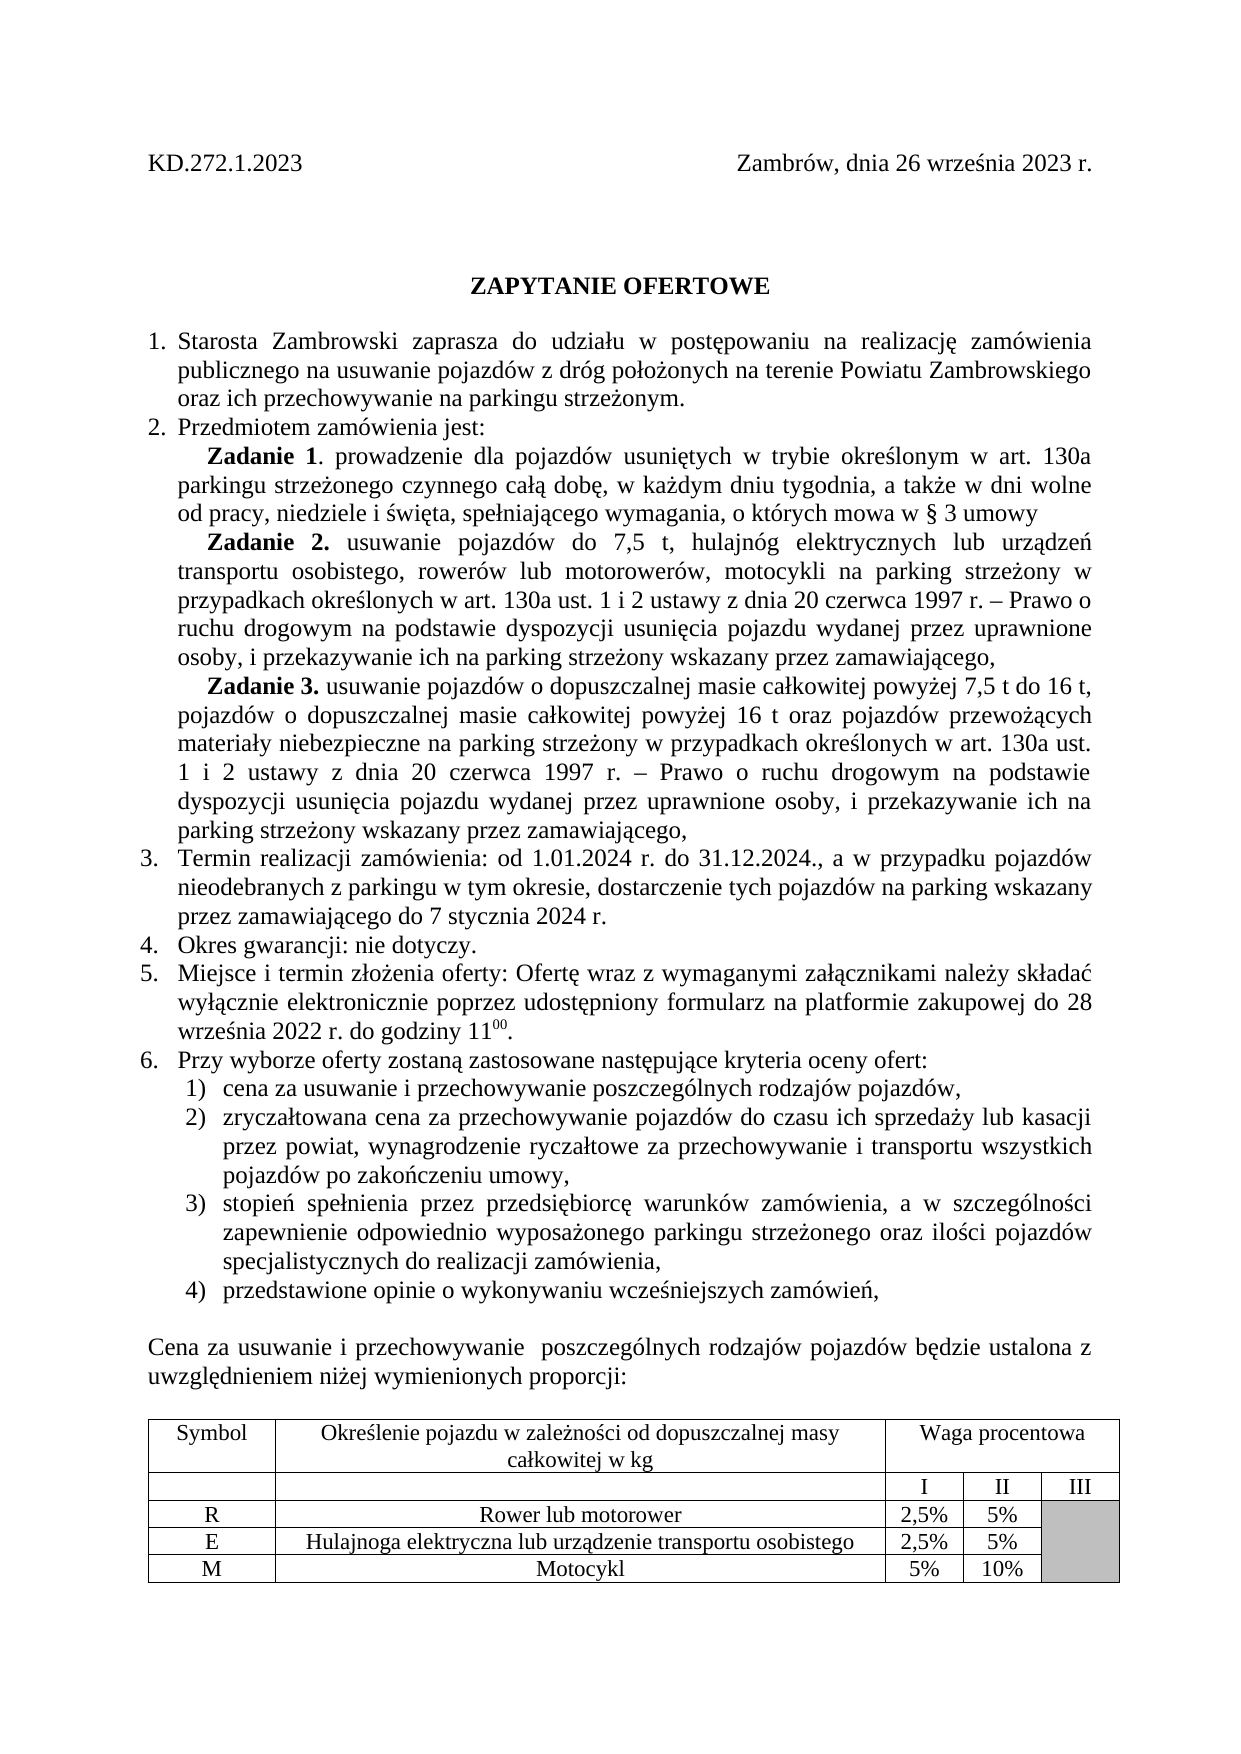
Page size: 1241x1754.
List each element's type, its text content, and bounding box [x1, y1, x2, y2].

table_cell III [1042, 1473, 1119, 1499]
table_cell Motocykl [276, 1555, 885, 1582]
table_cell 5% [886, 1555, 963, 1582]
table_header Określenie pojazdu w zależności od dopuszczalnej masy całkowitej w kg [276, 1420, 885, 1472]
list Przedmiotem zamówienia jest: [148, 412, 1093, 441]
table_cell [149, 1473, 275, 1499]
text KD.272.1.2023 Zambrów, dnia 26 września 2023 r. [148, 148, 1093, 176]
table_cell 5% [964, 1528, 1041, 1554]
list Zadanie 1. prowadzenie dla pojazdów usuniętych w trybie określonym w art. 130a parkingu strzeżonego czynnego całą dobę, w każdym dniu tygodnia, a także w dni wolne od pracy, niedziele i święta, spełniającego wymagania, o których mowa w § 3 umowy [177, 441, 1093, 527]
table_cell Rower lub motorower [276, 1501, 885, 1527]
table_cell 2,5% [886, 1501, 963, 1527]
list przedstawione opinie o wykonywaniu wcześniejszych zamówień, [185, 1275, 1093, 1303]
list Zadanie 2. usuwanie pojazdów do 7,5 t, hulajnóg elektrycznych lub urządzeń transportu osobistego, rowerów lub motorowerów, motocykli na parking strzeżony w przypadkach określonych w art. 130a ust. 1 i 2 ustawy z dnia 20 czerwca 1997 r. – Prawo o ruchu drogowym na podstawie dyspozycji usunięcia pojazdu wydanej przez uprawnione osoby, i przekazywanie ich na parking strzeżony wskazany przez zamawiającego, [177, 527, 1093, 671]
text Cena za usuwanie i przechowywanie poszczególnych rodzajów pojazdów będzie ustalona z uwzględnieniem niżej wymienionych proporcji: [148, 1332, 1093, 1390]
list Starosta Zambrowski zaprasza do udziału w postępowaniu na realizację zamówienia publicznego na usuwanie pojazdów z dróg położonych na terenie Powiatu Zambrowskiego oraz ich przechowywanie na parkingu strzeżonym. [148, 326, 1093, 412]
table_cell [276, 1473, 885, 1499]
list zryczałtowana cena za przechowywanie pojazdów do czasu ich sprzedaży lub kasacji przez powiat, wynagrodzenie ryczałtowe za przechowywanie i transportu wszystkich pojazdów po zakończeniu umowy, [185, 1102, 1093, 1188]
list Przy wyborze oferty zostaną zastosowane następujące kryteria oceny ofert: [140, 1045, 1093, 1073]
table_cell II [964, 1473, 1041, 1499]
table_cell Hulajnoga elektryczna lub urządzenie transportu osobistego [276, 1528, 885, 1554]
text ZAPYTANIE OFERTOWE [148, 271, 1093, 299]
list Zadanie 3. usuwanie pojazdów o dopuszczalnej masie całkowitej powyżej 7,5 t do 16 t, pojazdów o dopuszczalnej masie całkowitej powyżej 16 t oraz pojazdów przewożących materiały niebezpieczne na parking strzeżony w przypadkach określonych w art. 130a ust. 1 i 2 ustawy z dnia 20 czerwca 1997 r. – Prawo o ruchu drogowym na podstawie dyspozycji usunięcia pojazdu wydanej przez uprawnione osoby, i przekazywanie ich na parking strzeżony wskazany przez zamawiającego, [177, 671, 1093, 843]
table_cell R [149, 1501, 275, 1527]
list cena za usuwanie i przechowywanie poszczególnych rodzajów pojazdów, [185, 1073, 1093, 1102]
table_cell 10% [964, 1555, 1041, 1582]
table_cell E [149, 1528, 275, 1554]
list stopień spełnienia przez przedsiębiorcę warunków zamówienia, a w szczególności zapewnienie odpowiednio wyposażonego parkingu strzeżonego oraz ilości pojazdów specjalistycznych do realizacji zamówienia, [185, 1188, 1093, 1275]
list Miejsce i termin złożenia oferty: Ofertę wraz z wymaganymi załącznikami należy składać wyłącznie elektronicznie poprzez udostępniony formularz na platformie zakupowej do 28 września 2022 r. do godziny 1100. [140, 958, 1093, 1045]
table_cell 2,5% [886, 1528, 963, 1554]
table_cell I [886, 1473, 963, 1499]
table_cell [1042, 1501, 1119, 1582]
list Okres gwarancji: nie dotyczy. [140, 930, 1093, 958]
table_header Symbol [149, 1420, 275, 1472]
table_header Waga procentowa [886, 1420, 1119, 1472]
table_cell 5% [964, 1501, 1041, 1527]
table_cell M [149, 1555, 275, 1582]
list Termin realizacji zamówienia: od 1.01.2024 r. do 31.12.2024., a w przypadku pojazdów nieodebranych z parkingu w tym okresie, dostarczenie tych pojazdów na parking wskazany przez zamawiającego do 7 stycznia 2024 r. [140, 843, 1093, 930]
